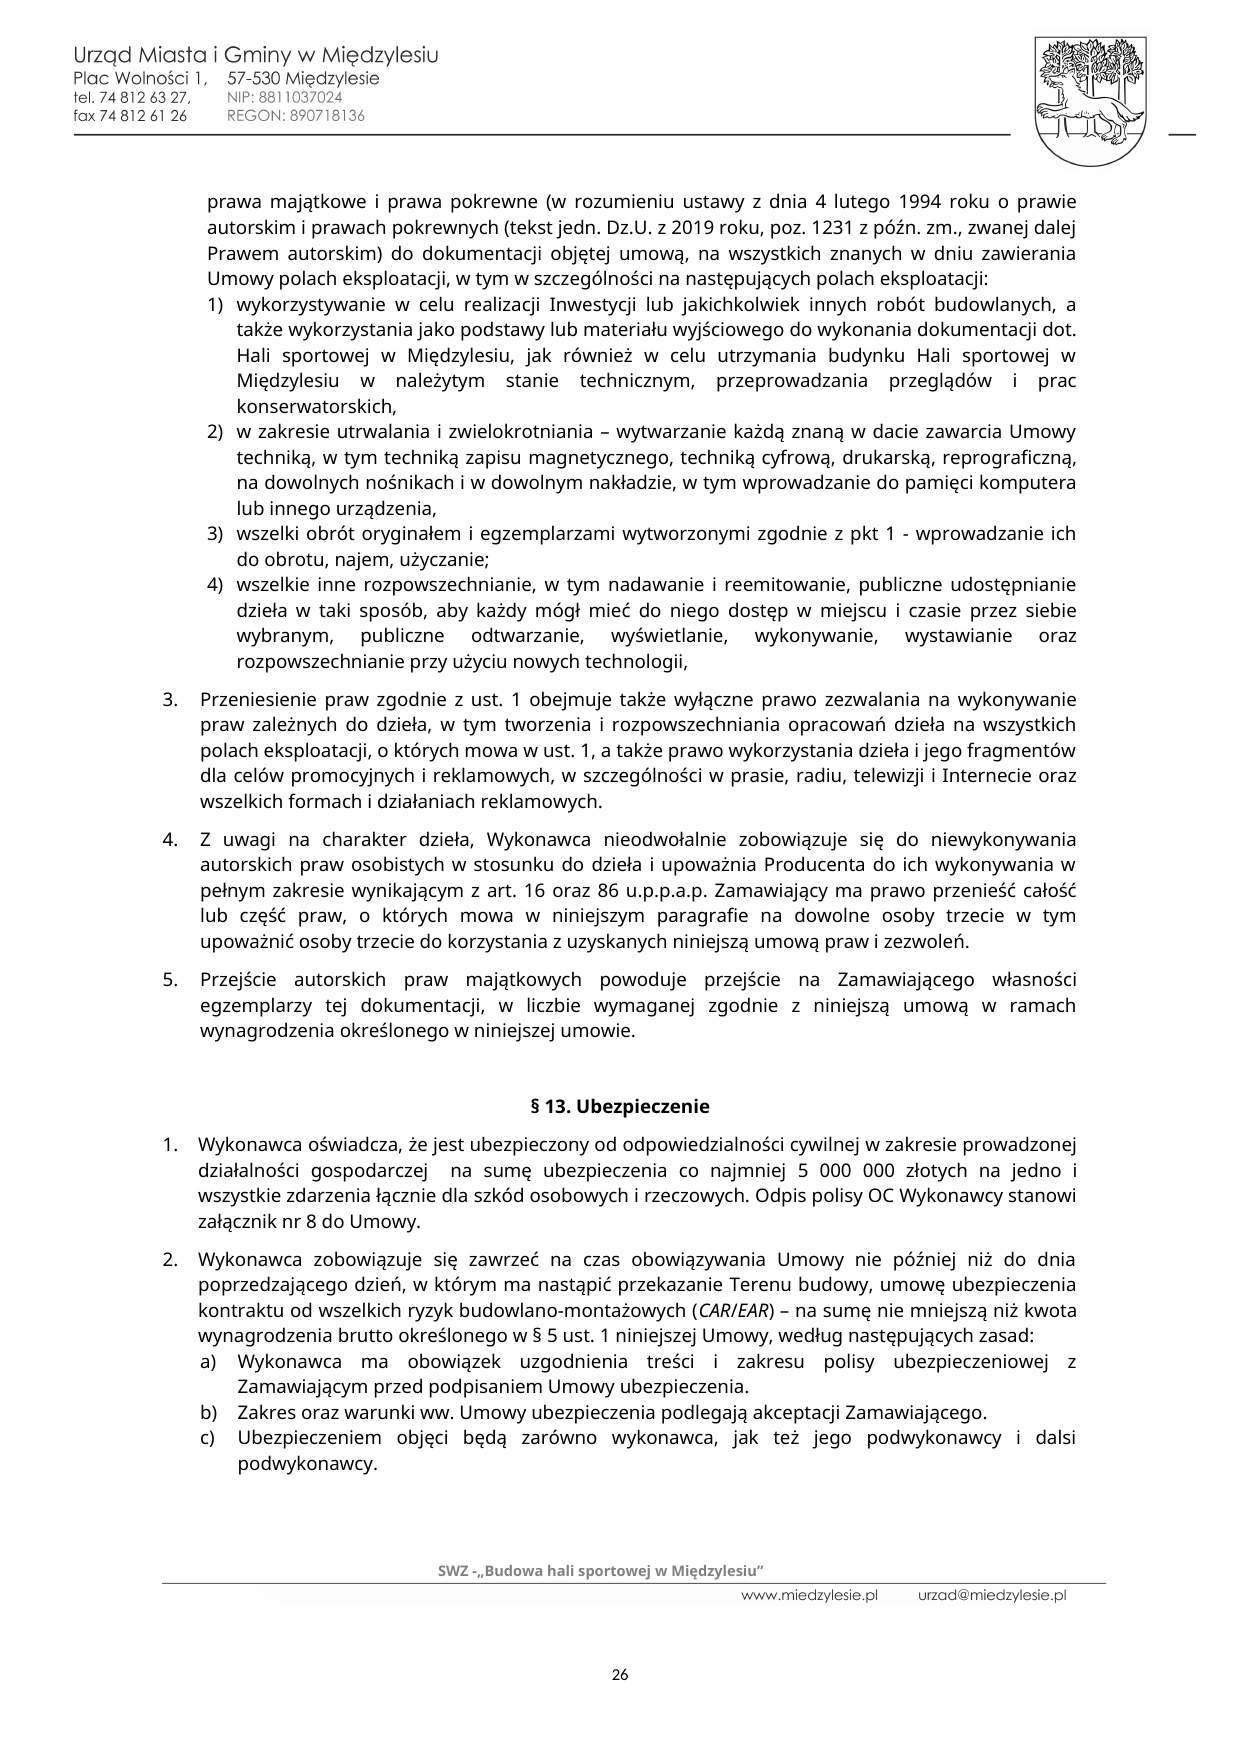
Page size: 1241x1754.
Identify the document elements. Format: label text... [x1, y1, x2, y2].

list Z uwagi na charakter dzieła, Wykonawca nieodwołalnie zobowiązuje się do niewykonywania autorskich praw osobistych w stosunku do dzieła i upoważnia Producenta do ich wykonywania w pełnym zakresie wynikającym z art. 16 oraz 86 u.p.p.a.p. Zamawiający ma prawo przenieść całość lub część praw, o których mowa w niniejszym paragrafie na dowolne osoby trzecie w tym upoważnić osoby trzecie do korzystania z uzyskanych niniejszą umową praw i zezwoleń. [162, 826, 1078, 954]
text 2) w zakresie utrwalania i zwielokrotniania – wytwarzanie każdą znaną w dacie zawarcia Umowy techniką, w tym techniką zapisu magnetycznego, techniką cyfrową, drukarską, reprograficzną, na dowolnych nośnikach i w dowolnym nakładzie, w tym wprowadzanie do pamięci komputera lub innego urządzenia, [207, 418, 1078, 521]
list Ubezpieczeniem objęci będą zarówno wykonawca, jak też jego podwykonawcy i dalsi podwykonawcy. [200, 1425, 1078, 1476]
list Wykonawca ma obowiązek uzgodnienia treści i zakresu polisy ubezpieczeniowej z Zamawiającym przed podpisaniem Umowy ubezpieczenia. [200, 1348, 1078, 1399]
list Przejście autorskich praw majątkowych powoduje przejście na Zamawiającego własności egzemplarzy tej dokumentacji, w liczbie wymaganej zgodnie z niniejszą umową w ramach wynagrodzenia określonego w niniejszej umowie. [162, 966, 1078, 1043]
picture [73, 29, 1196, 175]
list Zakres oraz warunki ww. Umowy ubezpieczenia podlegają akceptacji Zamawiającego. [200, 1399, 1078, 1425]
list Wykonawca oświadcza, że jest ubezpieczony od odpowiedzialności cywilnej w zakresie prowadzonej działalności gospodarczej na sumę ubezpieczenia co najmniej 5 000 000 złotych na jedno i wszystkie zdarzenia łącznie dla szkód osobowych i rzeczowych. Odpis polisy OC Wykonawcy stanowi załącznik nr 8 do Umowy. [162, 1131, 1078, 1233]
list Wykonawca zobowiązuje się zawrzeć na czas obowiązywania Umowy nie później niż do dnia poprzedzającego dzień, w którym ma nastąpić przekazanie Terenu budowy, umowę ubezpieczenia kontraktu od wszelkich ryzyk budowlano-montażowych (CAR/EAR) – na sumę nie mniejszą niż kwota wynagrodzenia brutto określonego w § 5 ust. 1 niniejszej Umowy, według następujących zasad: [162, 1246, 1078, 1348]
text 4) wszelkie inne rozpowszechnianie, w tym nadawanie i reemitowanie, publiczne udostępnianie dzieła w taki sposób, aby każdy mógł mieć do niego dostęp w miejscu i czasie przez siebie wybranym, publiczne odtwarzanie, wyświetlanie, wykonywanie, wystawianie oraz rozpowszechnianie przy użyciu nowych technologii, [207, 572, 1078, 674]
text 1) wykorzystywanie w celu realizacji Inwestycji lub jakichkolwiek innych robót budowlanych, a także wykorzystania jako podstawy lub materiału wyjściowego do wykonania dokumentacji dot. Hali sportowej w Międzylesiu, jak również w celu utrzymania budynku Hali sportowej w Międzylesiu w należytym stanie technicznym, przeprowadzania przeglądów i prac konserwatorskich, [207, 291, 1078, 418]
picture [162, 1580, 1107, 1606]
list Przeniesienie praw zgodnie z ust. 1 obejmuje także wyłączne prawo zezwalania na wykonywanie praw zależnych do dzieła, w tym tworzenia i rozpowszechniania opracowań dzieła na wszystkich polach eksploatacji, o których mowa w ust. 1, a także prawo wykorzystania dzieła i jego fragmentów dla celów promocyjnych i reklamowych, w szczególności w prasie, radiu, telewizji i Internecie oraz wszelkich formach i działaniach reklamowych. [162, 686, 1078, 814]
text 3) wszelki obrót oryginałem i egzemplarzami wytworzonymi zgodnie z pkt 1 - wprowadzanie ich do obrotu, najem, użyczanie; [207, 521, 1078, 572]
text § 13. Ubezpieczenie [162, 1093, 1078, 1119]
